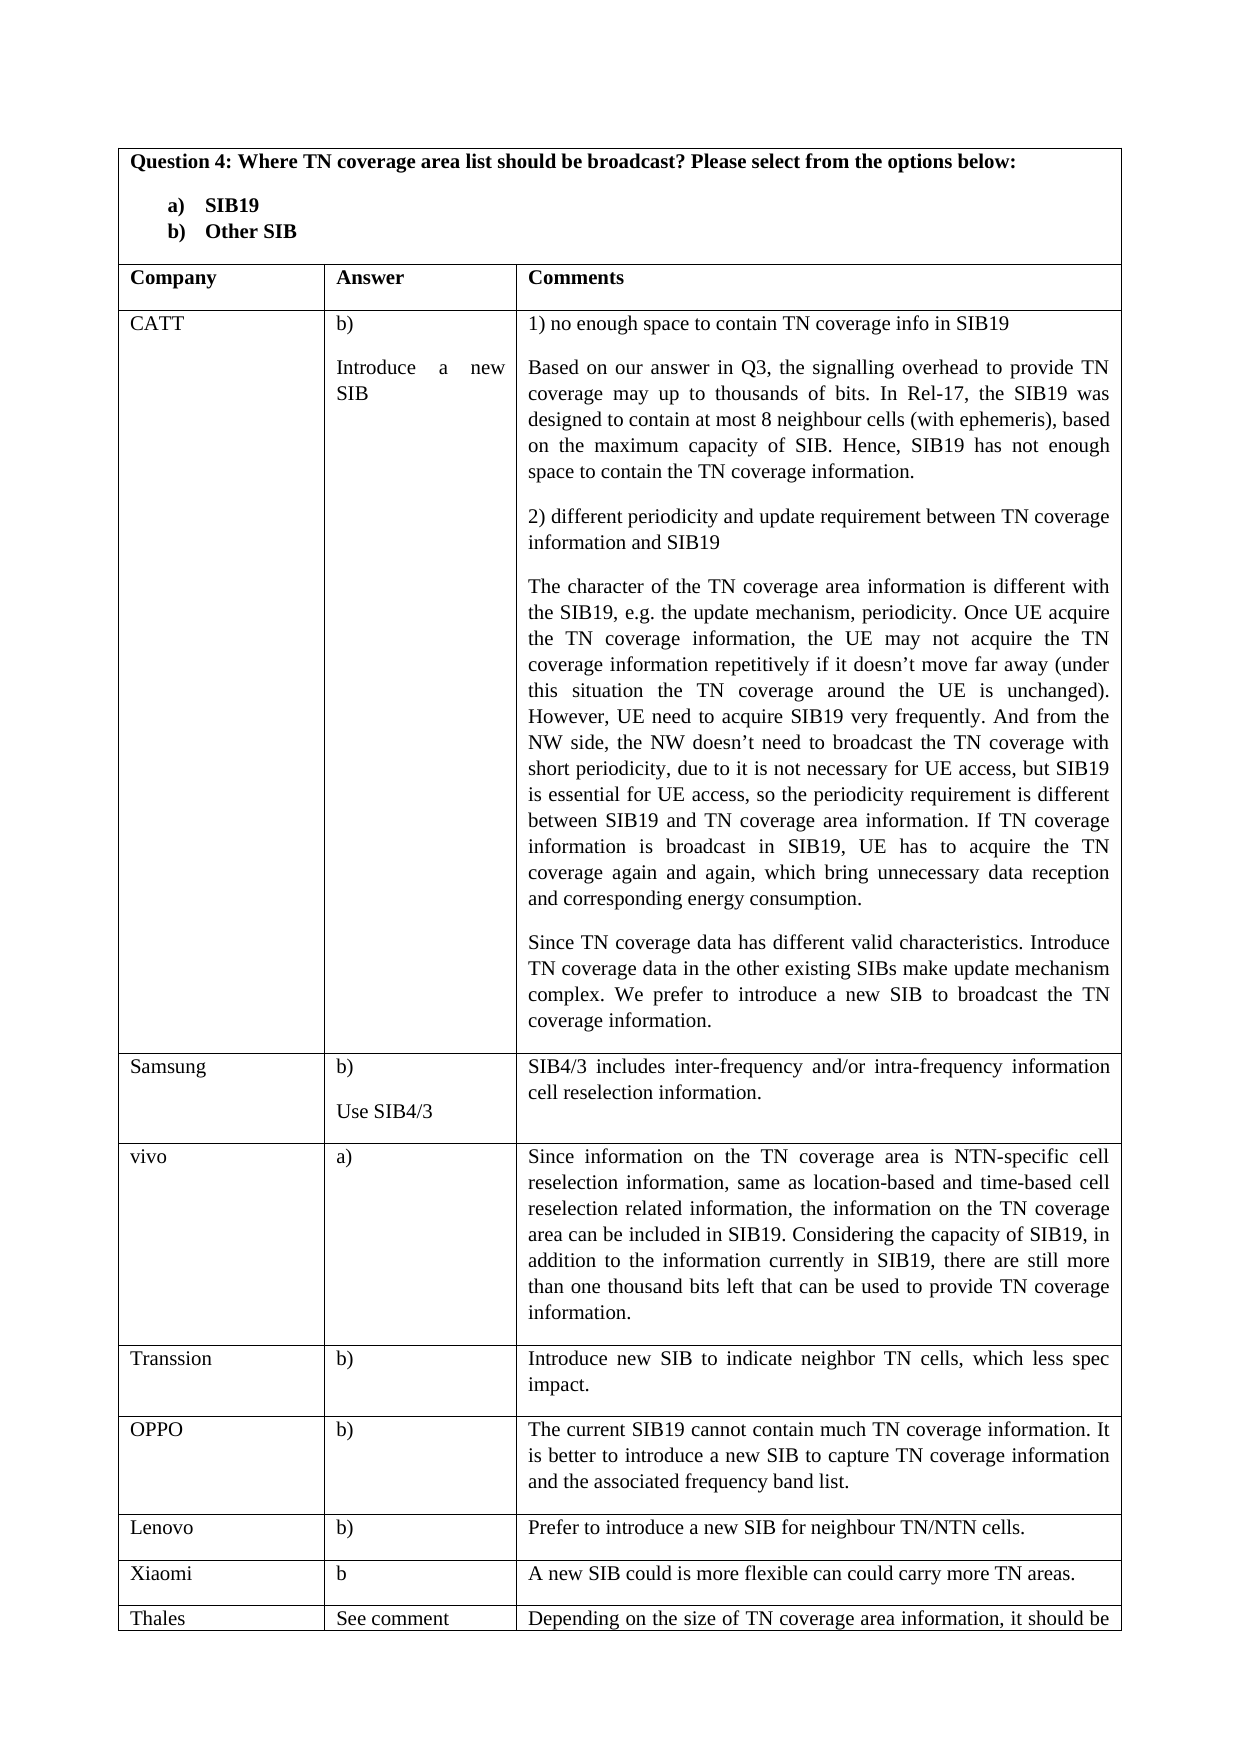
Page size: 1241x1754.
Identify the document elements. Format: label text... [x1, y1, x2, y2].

table_cell A new SIB could is more flexible can could carry more TN areas. [517, 1561, 1121, 1605]
table_cell See comment [325, 1606, 516, 1630]
table_cell b) [325, 1417, 516, 1514]
table_cell 1) no enough space to contain TN coverage info in SIB19 Based on our answer in Q3, the signalling overhead to provide TN coverage may up to thousands of bits. In Rel-17, the SIB19 was designed to contain at most 8 neighbour cells (with ephemeris), based on the maximum capacity of SIB. Hence, SIB19 has not enough space to contain the TN coverage information. 2) different periodicity and update requirement between TN coverage information and SIB19 The character of the TN coverage area information is different with the SIB19, e.g. the update mechanism, periodicity. Once UE acquire the TN coverage information, the UE may not acquire the TN coverage information repetitively if it doesn’t move far away (under this situation the TN coverage around the UE is unchanged). However, UE need to acquire SIB19 very frequently. And from the NW side, the NW doesn’t need to broadcast the TN coverage with short periodicity, due to it is not necessary for UE access, but SIB19 is essential for UE access, so the periodicity requirement is different between SIB19 and TN coverage area information. If TN coverage information is broadcast in SIB19, UE has to acquire the TN coverage again and again, which bring unnecessary data reception and corresponding energy consumption. Since TN coverage data has different valid characteristics. Introduce TN coverage data in the other existing SIBs make update mechanism complex. We prefer to introduce a new SIB to broadcast the TN coverage information. [517, 311, 1121, 1053]
table_cell CATT [119, 311, 324, 1053]
table_cell Prefer to introduce a new SIB for neighbour TN/NTN cells. [517, 1515, 1121, 1559]
table_cell Since information on the TN coverage area is NTN-specific cell reselection information, same as location-based and time-based cell reselection related information, the information on the TN coverage area can be included in SIB19. Considering the capacity of SIB19, in addition to the information currently in SIB19, there are still more than one thousand bits left that can be used to provide TN coverage information. [517, 1144, 1121, 1344]
table_cell SIB4/3 includes inter-frequency and/or intra-frequency information cell reselection information. [517, 1054, 1121, 1143]
table_cell b) Use SIB4/3 [325, 1054, 516, 1143]
table_cell b [325, 1561, 516, 1605]
table_cell Transsion [119, 1346, 324, 1416]
table_cell b) [325, 1346, 516, 1416]
table_header Question 4: Where TN coverage area list should be broadcast? Please select from the options below: SIB19 Other SIB [119, 149, 1121, 264]
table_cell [517, 1606, 1121, 1630]
table_cell Lenovo [119, 1515, 324, 1559]
table_cell vivo [119, 1144, 324, 1344]
table_cell b) Introduce a new SIB [325, 311, 516, 1053]
table_cell OPPO [119, 1417, 324, 1514]
table_cell Samsung [119, 1054, 324, 1143]
table_cell Company [119, 265, 324, 309]
table_cell a) [325, 1144, 516, 1344]
table_cell The current SIB19 cannot contain much TN coverage information. It is better to introduce a new SIB to capture TN coverage information and the associated frequency band list. [517, 1417, 1121, 1514]
table_cell Xiaomi [119, 1561, 324, 1605]
table_cell b) [325, 1515, 516, 1559]
table_cell Introduce new SIB to indicate neighbor TN cells, which less spec impact. [517, 1346, 1121, 1416]
table_cell Thales [119, 1606, 324, 1630]
table_cell Comments [517, 265, 1121, 309]
table_cell Answer [325, 265, 516, 309]
